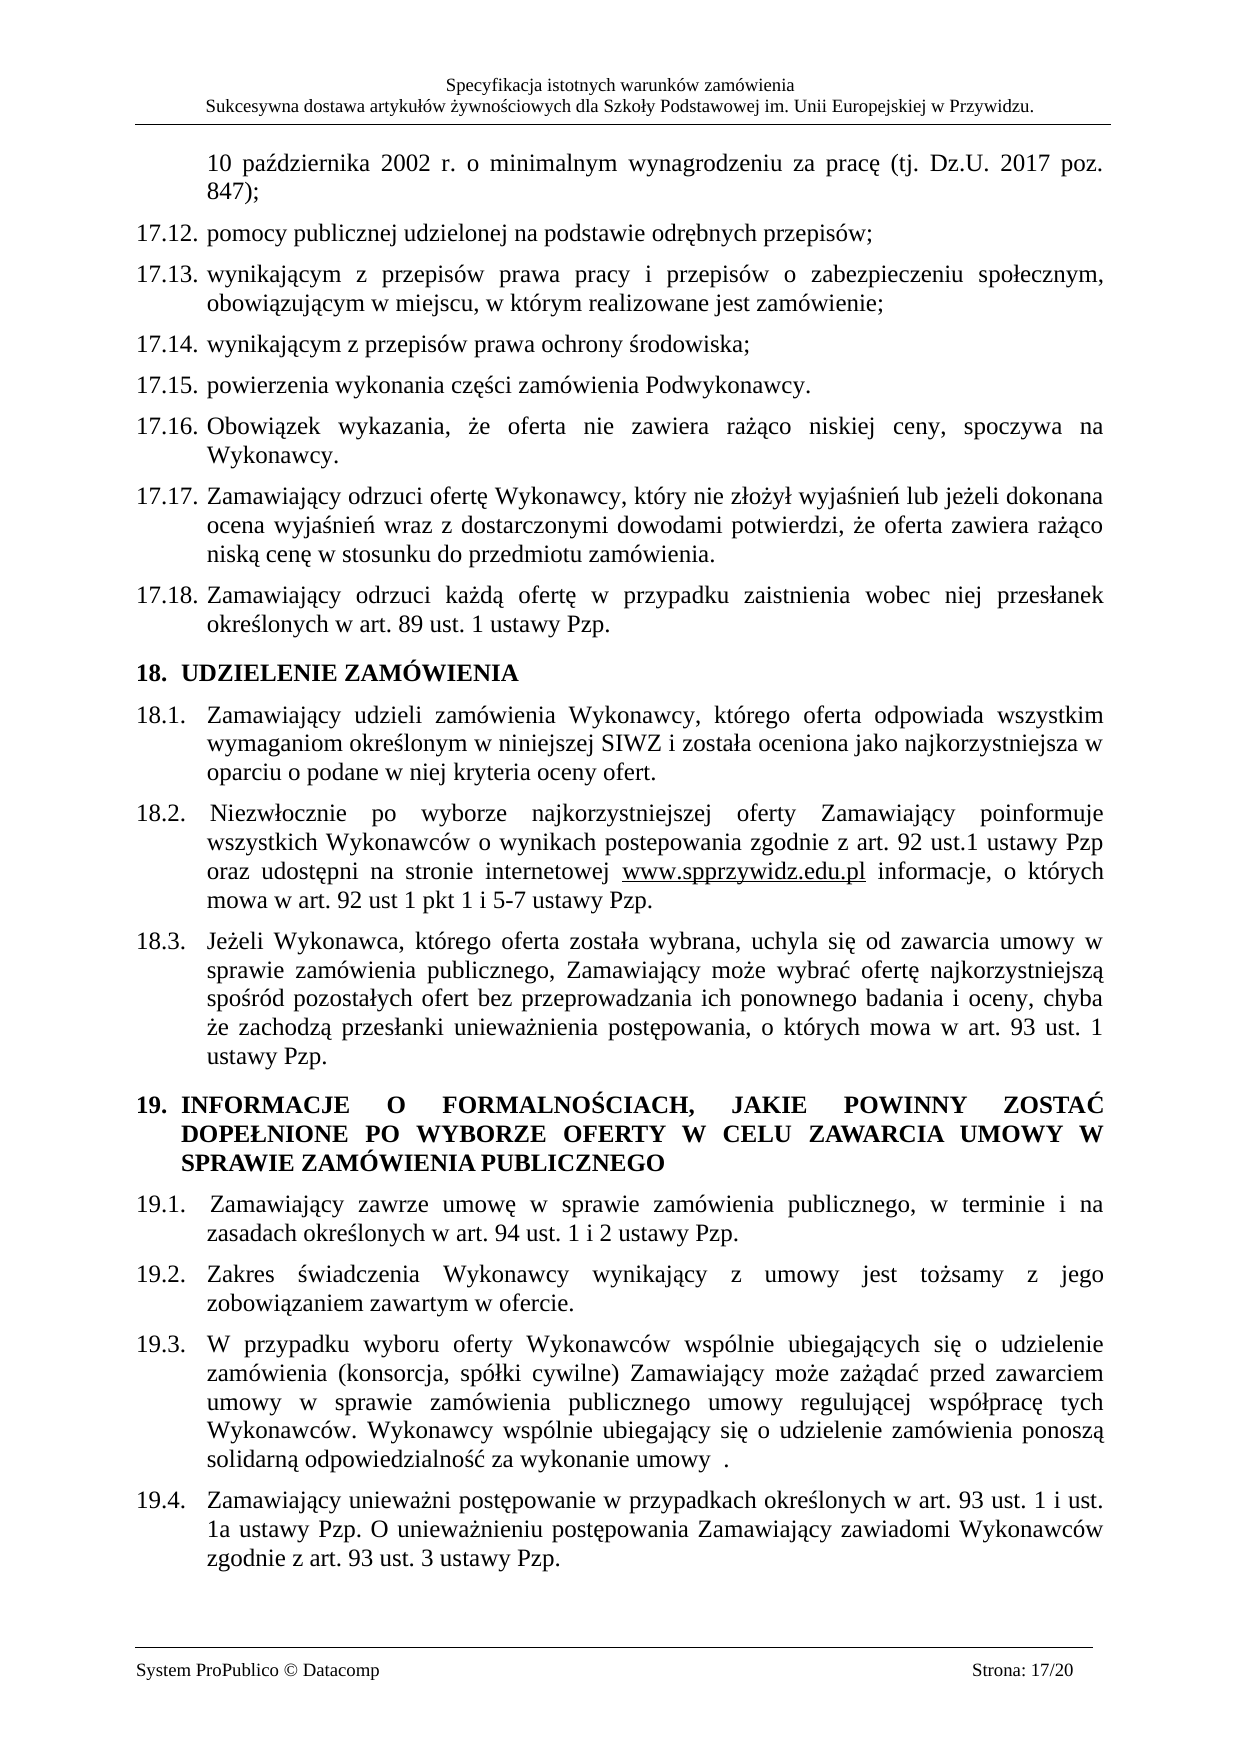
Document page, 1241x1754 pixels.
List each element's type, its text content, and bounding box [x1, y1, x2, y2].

subtitle Zamawiający zawrze umowę w sprawie zamówienia publicznego, w terminie i na zasadach określonych w art. 94 ust. 1 i 2 ustawy Pzp. [136, 1189, 1104, 1247]
subtitle Zamawiający udzieli zamówienia Wykonawcy, którego oferta odpowiada wszystkim wymaganiom określonym w niniejszej SIWZ i została oceniona jako najkorzystniejsza w oparciu o podane w niej kryteria oceny ofert. [136, 700, 1104, 786]
subtitle UDZIELENIE ZAMÓWIENIA [136, 658, 1104, 687]
subtitle Informacje o formalnościach, jakie powinny zostać dopełnione po wyborze oferty w celu zawarcia umowy w sprawie zamówienia publicznego [136, 1091, 1104, 1177]
subtitle Niezwłocznie po wyborze najkorzystniejszej oferty Zamawiający poinformuje wszystkich Wykonawców o wynikach postepowania zgodnie z art. 92 ust.1 ustawy Pzp oraz udostępni na stronie internetowej www.spprzywidz.edu.pl informacje, o których mowa w art. 92 ust 1 pkt 1 i 5-7 ustawy Pzp. [136, 798, 1104, 913]
subtitle wynikającym z przepisów prawa pracy i przepisów o zabezpieczeniu społecznym, obowiązującym w miejscu, w którym realizowane jest zamówienie; [136, 259, 1104, 316]
subtitle wynikającym z przepisów prawa ochrony środowiska; [136, 329, 1104, 358]
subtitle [136, 148, 1104, 205]
subtitle Obowiązek wykazania, że oferta nie zawiera rażąco niskiej ceny, spoczywa na Wykonawcy. [136, 411, 1104, 469]
subtitle powierzenia wykonania części zamówienia Podwykonawcy. [136, 370, 1104, 399]
subtitle Zakres świadczenia Wykonawcy wynikający z umowy jest tożsamy z jego zobowiązaniem zawartym w ofercie. [136, 1259, 1104, 1317]
subtitle Zamawiający odrzuci każdą ofertę w przypadku zaistnienia wobec niej przesłanek określonych w art. 89 ust. 1 ustawy Pzp. [136, 580, 1104, 638]
subtitle pomocy publicznej udzielonej na podstawie odrębnych przepisów; [136, 218, 1104, 246]
subtitle Zamawiający unieważni postępowanie w przypadkach określonych w art. 93 ust. 1 i ust. 1a ustawy Pzp. O unieważnieniu postępowania Zamawiający zawiadomi Wykonawców zgodnie z art. 93 ust. 3 ustawy Pzp. [136, 1486, 1104, 1572]
subtitle Jeżeli Wykonawca, którego oferta została wybrana, uchyla się od zawarcia umowy w sprawie zamówienia publicznego, Zamawiający może wybrać ofertę najkorzystniejszą spośród pozostałych ofert bez przeprowadzania ich ponownego badania i oceny, chyba że zachodzą przesłanki unieważnienia postępowania, o których mowa w art. 93 ust. 1 ustawy Pzp. [136, 926, 1104, 1070]
subtitle W przypadku wyboru oferty Wykonawców wspólnie ubiegających się o udzielenie zamówienia (konsorcja, spółki cywilne) Zamawiający może zażądać przed zawarciem umowy w sprawie zamówienia publicznego umowy regulującej współpracę tych Wykonawców. Wykonawcy wspólnie ubiegający się o udzielenie zamówienia ponoszą solidarną odpowiedzialność za wykonanie umowy . [136, 1329, 1104, 1473]
subtitle Zamawiający odrzuci ofertę Wykonawcy, który nie złożył wyjaśnień lub jeżeli dokonana ocena wyjaśnień wraz z dostarczonymi dowodami potwierdzi, że oferta zawiera rażąco niską cenę w stosunku do przedmiotu zamówienia. [136, 481, 1104, 568]
